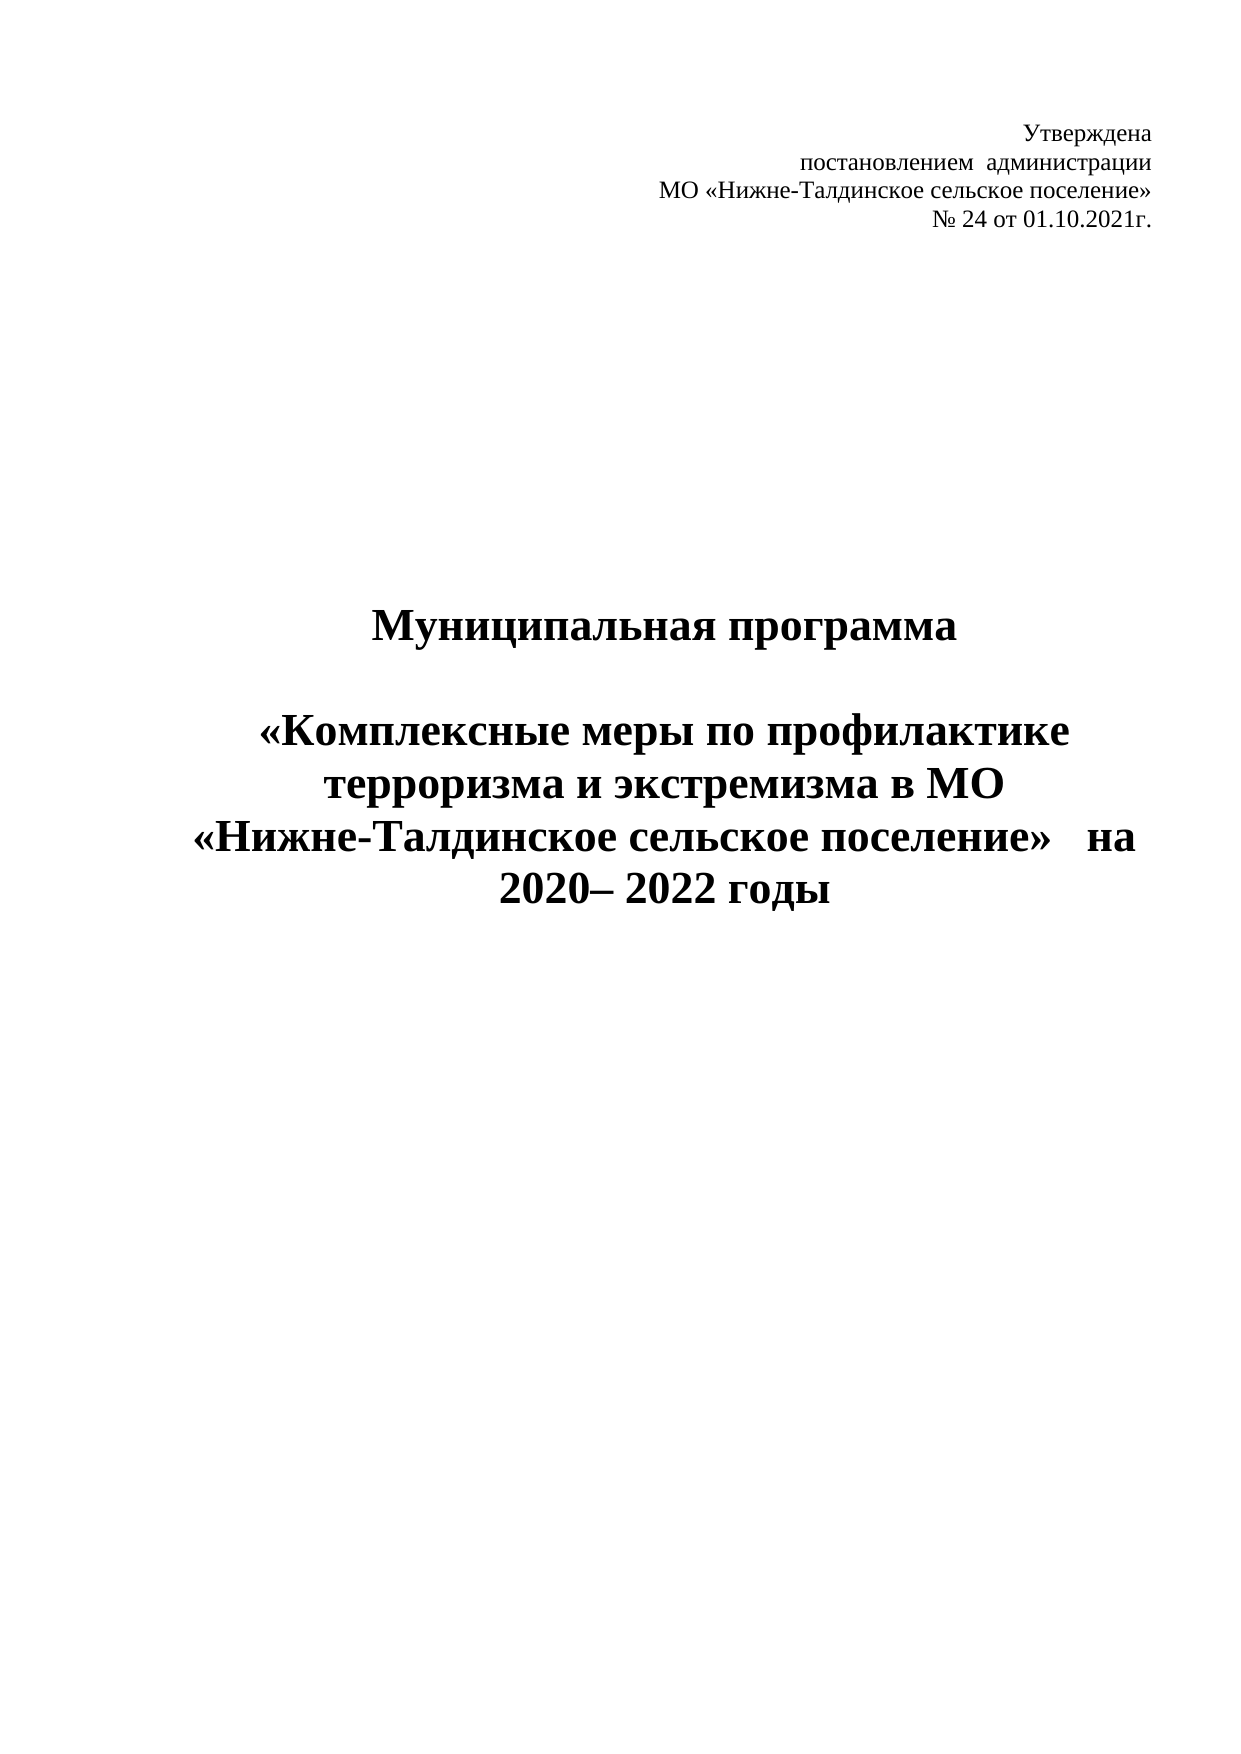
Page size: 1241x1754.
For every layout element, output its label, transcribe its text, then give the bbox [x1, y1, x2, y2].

subtitle Муниципальная программа [177, 597, 1152, 650]
text МО «Нижне-Талдинское сельское поселение» [177, 176, 1152, 204]
text Утверждена [177, 118, 1152, 147]
text «Комплексные меры по профилактике терроризма и экстремизма в МО [177, 703, 1152, 808]
text № 24 от 01.10.2021г. [177, 204, 1152, 233]
subtitle «Нижне-Талдинское сельское поселение» на 2020– 2022 годы [177, 808, 1152, 913]
text постановлением администрации [177, 147, 1152, 176]
